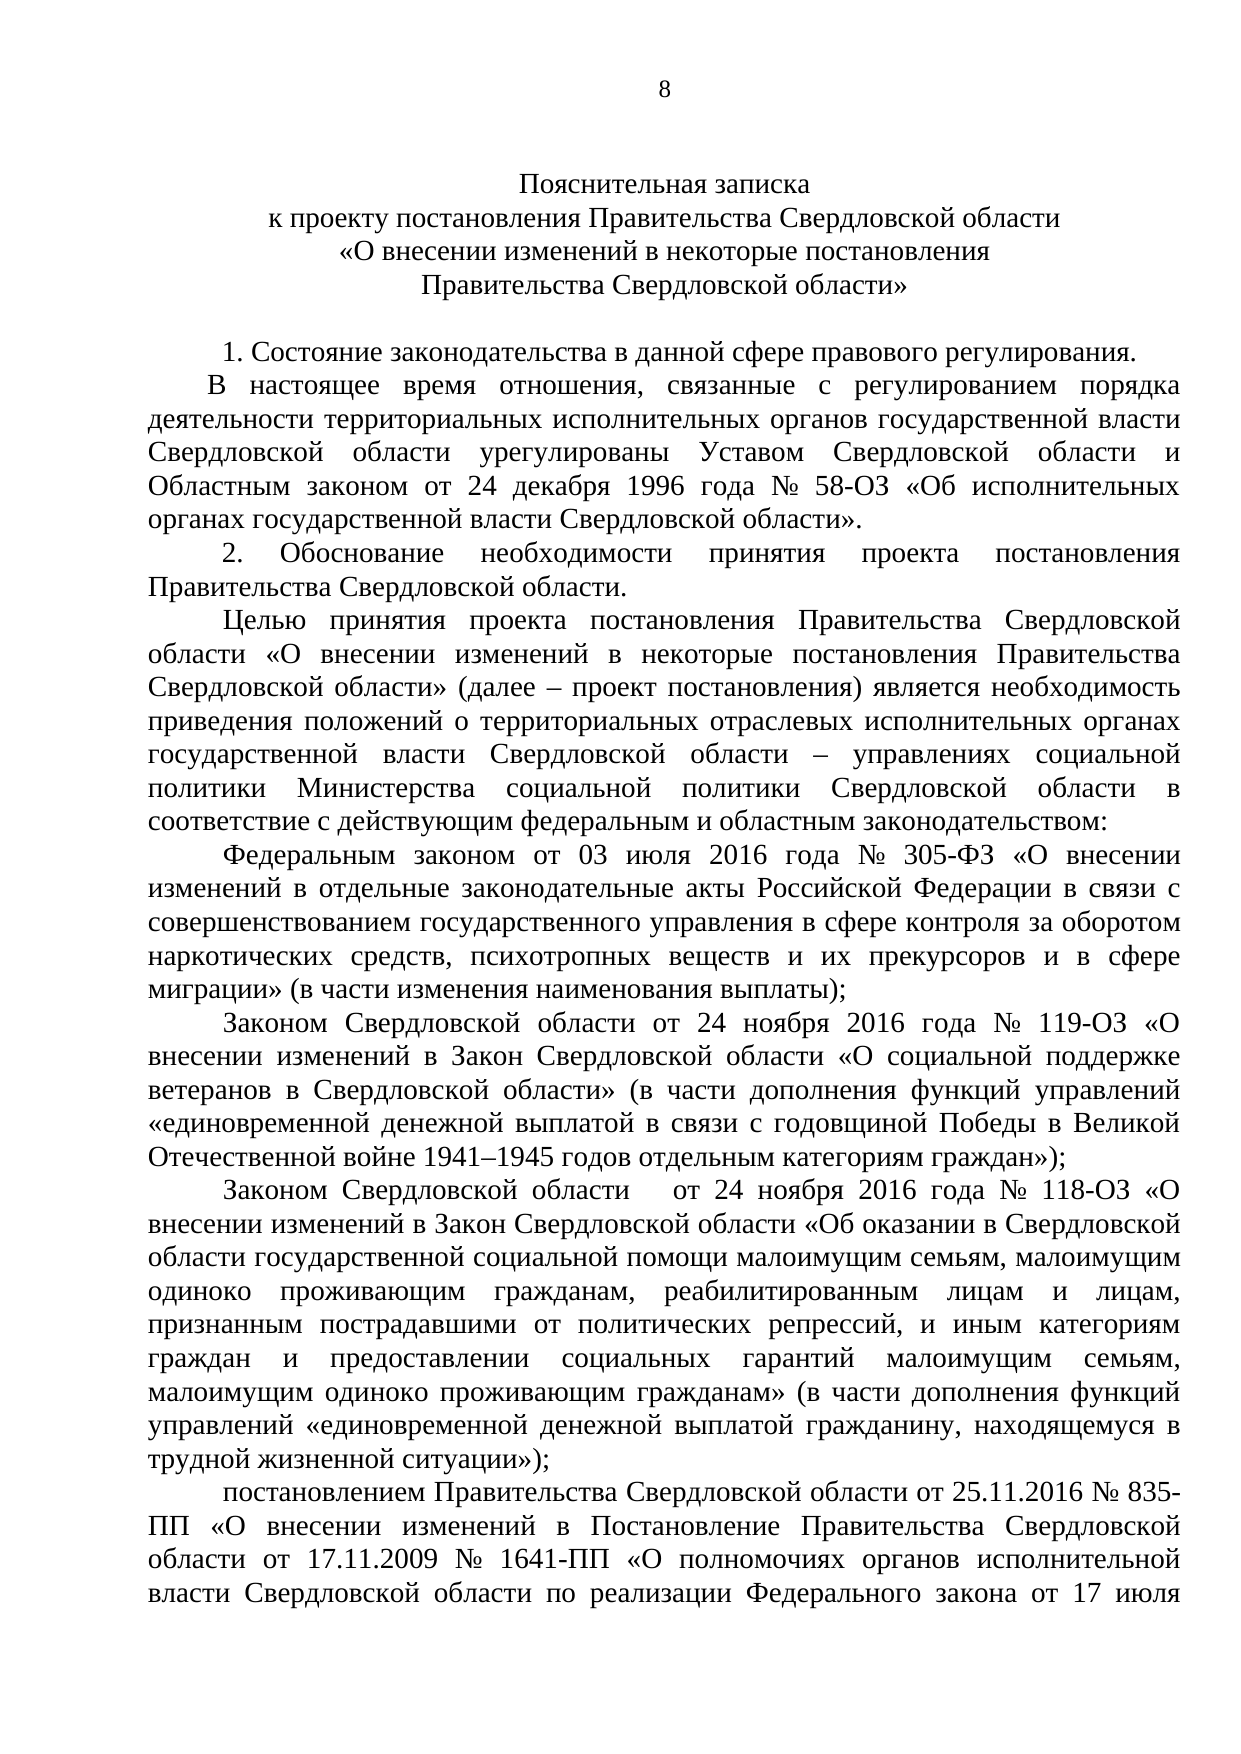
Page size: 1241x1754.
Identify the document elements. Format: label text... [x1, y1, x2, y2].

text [148, 1474, 1182, 1608]
text Законом Свердловской области от 24 ноября 2016 года № 119-ОЗ «О внесении изменений в Закон Свердловской области «О социальной поддержке ветеранов в Свердловской области» (в части дополнения функций управлений «единовременной денежной выплатой в связи с годовщиной Победы в Великой Отечественной войне 1941–1945 годов отдельным категориям граждан»); [148, 1005, 1182, 1172]
text к проекту постановления Правительства Свердловской области [148, 200, 1181, 233]
text 1. Состояние законодательства в данной сфере правового регулирования. [148, 334, 1181, 367]
text Правительства Свердловской области» [148, 267, 1181, 300]
text В настоящее время отношения, связанные с регулированием порядка деятельности территориальных исполнительных органов государственной власти Свердловской области урегулированы Уставом Свердловской области и Областным законом от 24 декабря 1996 года № 58-ОЗ «Об исполнительных органах государственной власти Свердловской области». [148, 367, 1181, 535]
text Федеральным законом от 03 июля 2016 года № 305-ФЗ «О внесении изменений в отдельные законодательные акты Российской Федерации в связи с совершенствованием государственного управления в сфере контроля за оборотом наркотических средств, психотропных веществ и их прекурсоров и в сфере миграции» (в части изменения наименования выплаты); [148, 837, 1182, 1005]
text Законом Свердловской области от 24 ноября 2016 года № 118-ОЗ «О внесении изменений в Закон Свердловской области «Об оказании в Свердловской области государственной социальной помощи малоимущим семьям, малоимущим одиноко проживающим гражданам, реабилитированным лицам и лицам, признанным пострадавшими от политических репрессий, и иным категориям граждан и предоставлении социальных гарантий малоимущим семьям, малоимущим одиноко проживающим гражданам» (в части дополнения функций управлений «единовременной денежной выплатой гражданину, находящемуся в трудной жизненной ситуации»); [148, 1172, 1182, 1474]
text 2. Обоснование необходимости принятия проекта постановления Правительства Свердловской области. [148, 535, 1181, 602]
text Пояснительная записка [148, 166, 1181, 200]
text «О внесении изменений в некоторые постановления [148, 233, 1181, 267]
text Целью принятия проекта постановления Правительства Свердловской области «О внесении изменений в некоторые постановления Правительства Свердловской области» (далее – проект постановления) является необходимость приведения положений о территориальных отраслевых исполнительных органах государственной власти Свердловской области – управлениях социальной политики Министерства социальной политики Свердловской области в соответствие с действующим федеральным и областным законодательством: [148, 602, 1182, 837]
